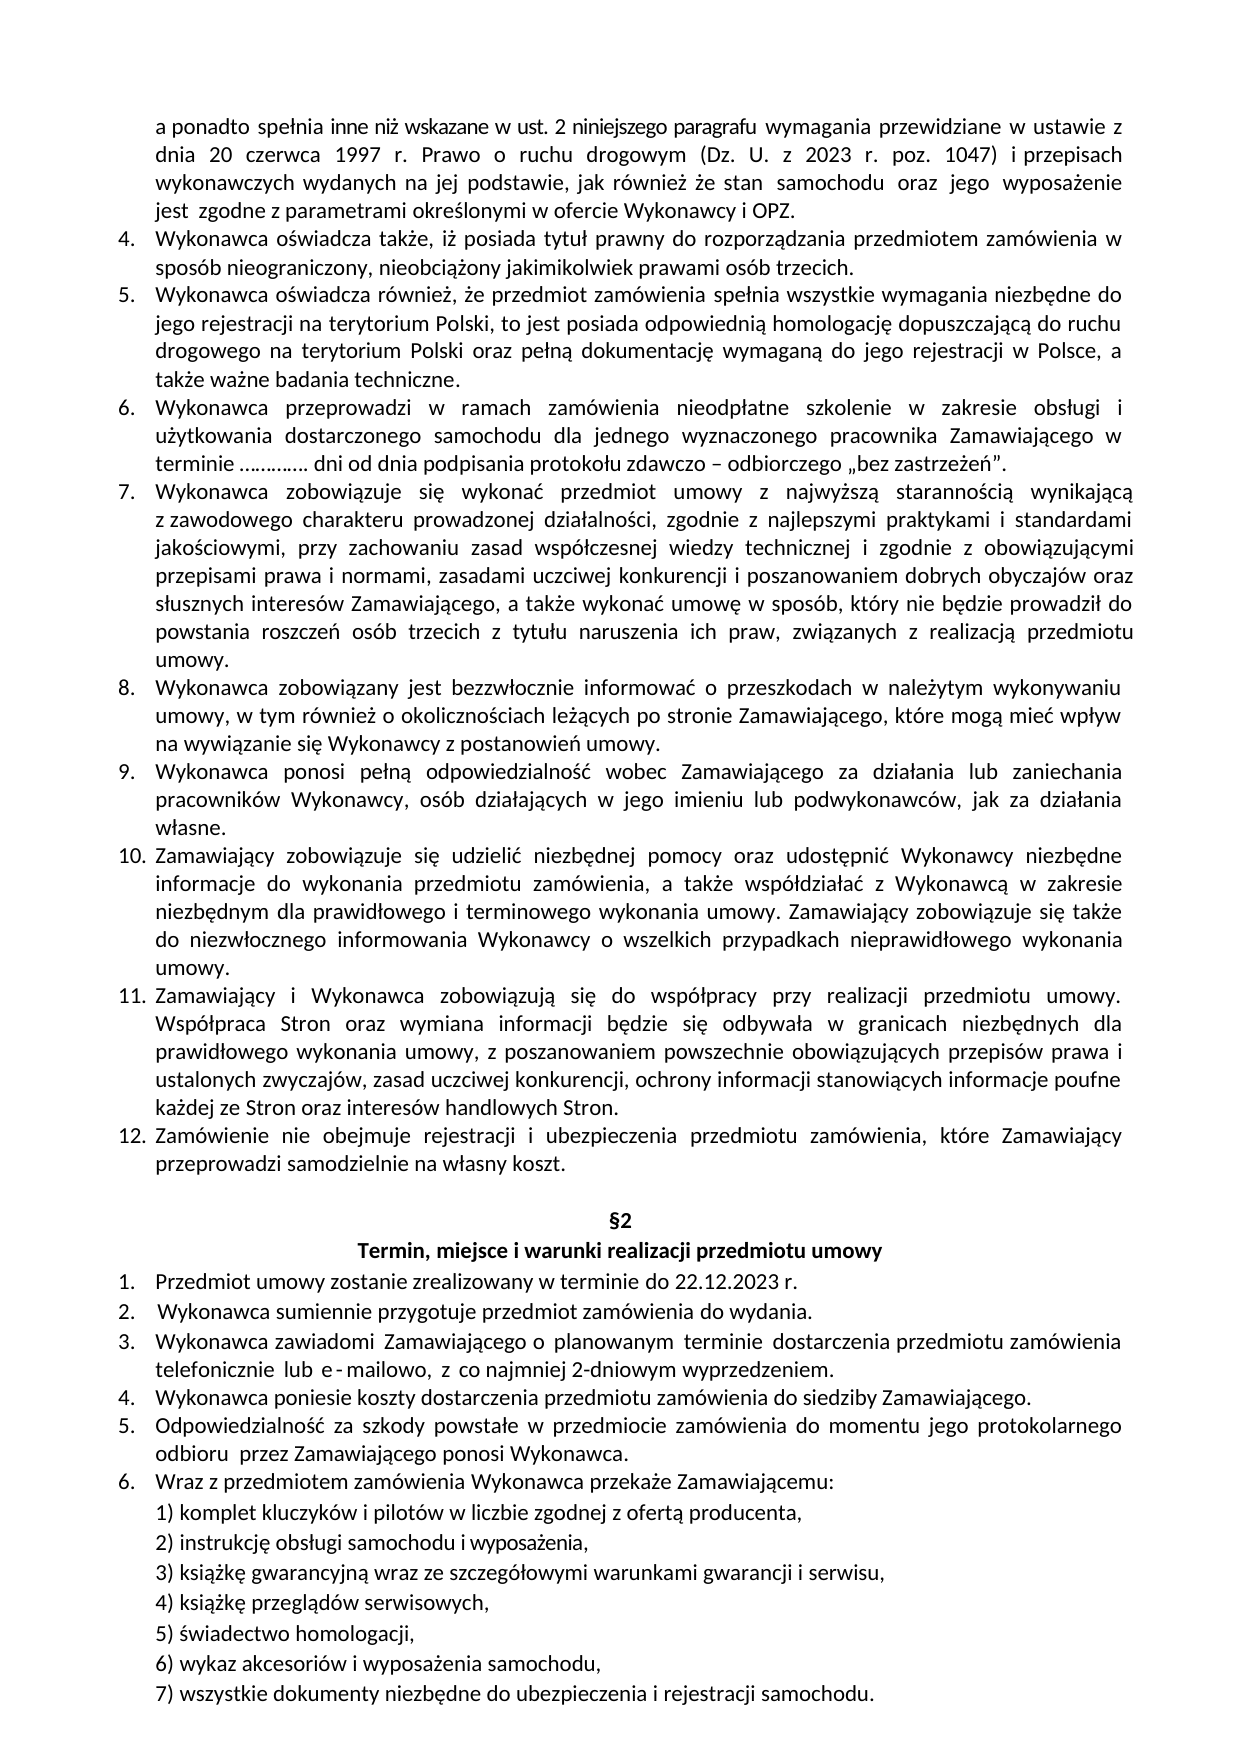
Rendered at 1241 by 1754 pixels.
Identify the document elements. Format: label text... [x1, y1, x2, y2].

list Wraz z przedmiotem zamówienia Wykonawca przekaże Zamawiającemu: [118, 1467, 1134, 1495]
list komplet kluczyków i pilotów w liczbie zgodnej z ofertą producenta, [155, 1498, 1134, 1526]
list Wykonawca oświadcza również, że przedmiot zamówienia spełnia wszystkie wymagania niezbędne do jego rejestracji na terytorium Polski, to jest posiada odpowiednią homologację dopuszczającą do ruchu drogowego na terytorium Polski oraz pełną dokumentację wymaganą do jego rejestracji w Polsce, a także ważne badania techniczne. [118, 281, 1123, 393]
list Przedmiot umowy zostanie zrealizowany w terminie do 22.12.2023 r. [118, 1267, 1134, 1295]
list Zamawiający i Wykonawca zobowiązują się do współpracy przy realizacji przedmiotu umowy. Współpraca Stron oraz wymiana informacji będzie się odbywała w granicach niezbędnych dla prawidłowego wykonania umowy, z poszanowaniem powszechnie obowiązujących przepisów prawa i ustalonych zwyczajów, zasad uczciwej konkurencji, ochrony informacji stanowiących informacje poufne każdej ze Stron oraz interesów handlowych Stron. [118, 981, 1122, 1121]
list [118, 112, 1123, 224]
list świadectwo homologacji, [155, 1619, 1134, 1647]
text Termin, miejsce i warunki realizacji przedmiotu umowy [106, 1237, 1134, 1265]
list instrukcję obsługi samochodu i wyposażenia, [155, 1528, 1134, 1556]
list wykaz akcesoriów i wyposażenia samochodu, [155, 1649, 1134, 1677]
list Wykonawca oświadcza także, iż posiada tytuł prawny do rozporządzania przedmiotem zamówienia w sposób nieograniczony, nieobciążony jakimikolwiek prawami osób trzecich. [118, 224, 1122, 281]
list książkę przeglądów serwisowych, [155, 1588, 1134, 1616]
list Wykonawca przeprowadzi w ramach zamówienia nieodpłatne szkolenie w zakresie obsługi i użytkowania dostarczonego samochodu dla jednego wyznaczonego pracownika Zamawiającego w terminie …………. dni od dnia podpisania protokołu zdawczo – odbiorczego „bez zastrzeżeń”. [118, 393, 1123, 477]
list Wykonawca sumiennie przygotuje przedmiot zamówienia do wydania. [118, 1297, 1134, 1325]
list Zamówienie nie obejmuje rejestracji i ubezpieczenia przedmiotu zamówienia, które Zamawiający przeprowadzi samodzielnie na własny koszt. [118, 1121, 1122, 1177]
list Wykonawca zobowiązuje się wykonać przedmiot umowy z najwyższą starannością wynikającą z zawodowego charakteru prowadzonej działalności, zgodnie z najlepszymi praktykami i standardami jakościowymi, przy zachowaniu zasad współczesnej wiedzy technicznej i zgodnie z obowiązującymi przepisami prawa i normami, zasadami uczciwej konkurencji i poszanowaniem dobrych obyczajów oraz słusznych interesów Zamawiającego, a także wykonać umowę w sposób, który nie będzie prowadził do powstania roszczeń osób trzecich z tytułu naruszenia ich praw, związanych z realizacją przedmiotu umowy. [118, 477, 1134, 673]
list Wykonawca poniesie koszty dostarczenia przedmiotu zamówienia do siedziby Zamawiającego. [118, 1383, 1134, 1411]
list Wykonawca zawiadomi Zamawiającego o planowanym terminie dostarczenia przedmiotu zamówienia telefonicznie lub e-mailowo, z co najmniej 2-dniowym wyprzedzeniem. [118, 1327, 1122, 1383]
list wszystkie dokumenty niezbędne do ubezpieczenia i rejestracji samochodu. [155, 1679, 1134, 1707]
list Wykonawca ponosi pełną odpowiedzialność wobec Zamawiającego za działania lub zaniechania pracowników Wykonawcy, osób działających w jego imieniu lub podwykonawców, jak za działania własne. [118, 757, 1123, 841]
list Odpowiedzialność za szkody powstałe w przedmiocie zamówienia do momentu jego protokolarnego odbioru przez Zamawiającego ponosi Wykonawca. [118, 1411, 1123, 1467]
list książkę gwarancyjną wraz ze szczegółowymi warunkami gwarancji i serwisu, [155, 1558, 1134, 1586]
text §2 [106, 1206, 1134, 1234]
list Zamawiający zobowiązuje się udzielić niezbędnej pomocy oraz udostępnić Wykonawcy niezbędne informacje do wykonania przedmiotu zamówienia, a także współdziałać z Wykonawcą w zakresie niezbędnym dla prawidłowego i terminowego wykonania umowy. Zamawiający zobowiązuje się także do niezwłocznego informowania Wykonawcy o wszelkich przypadkach nieprawidłowego wykonania umowy. [118, 841, 1123, 981]
list Wykonawca zobowiązany jest bezzwłocznie informować o przeszkodach w należytym wykonywaniu umowy, w tym również o okolicznościach leżących po stronie Zamawiającego, które mogą mieć wpływ na wywiązanie się Wykonawcy z postanowień umowy. [118, 673, 1123, 757]
